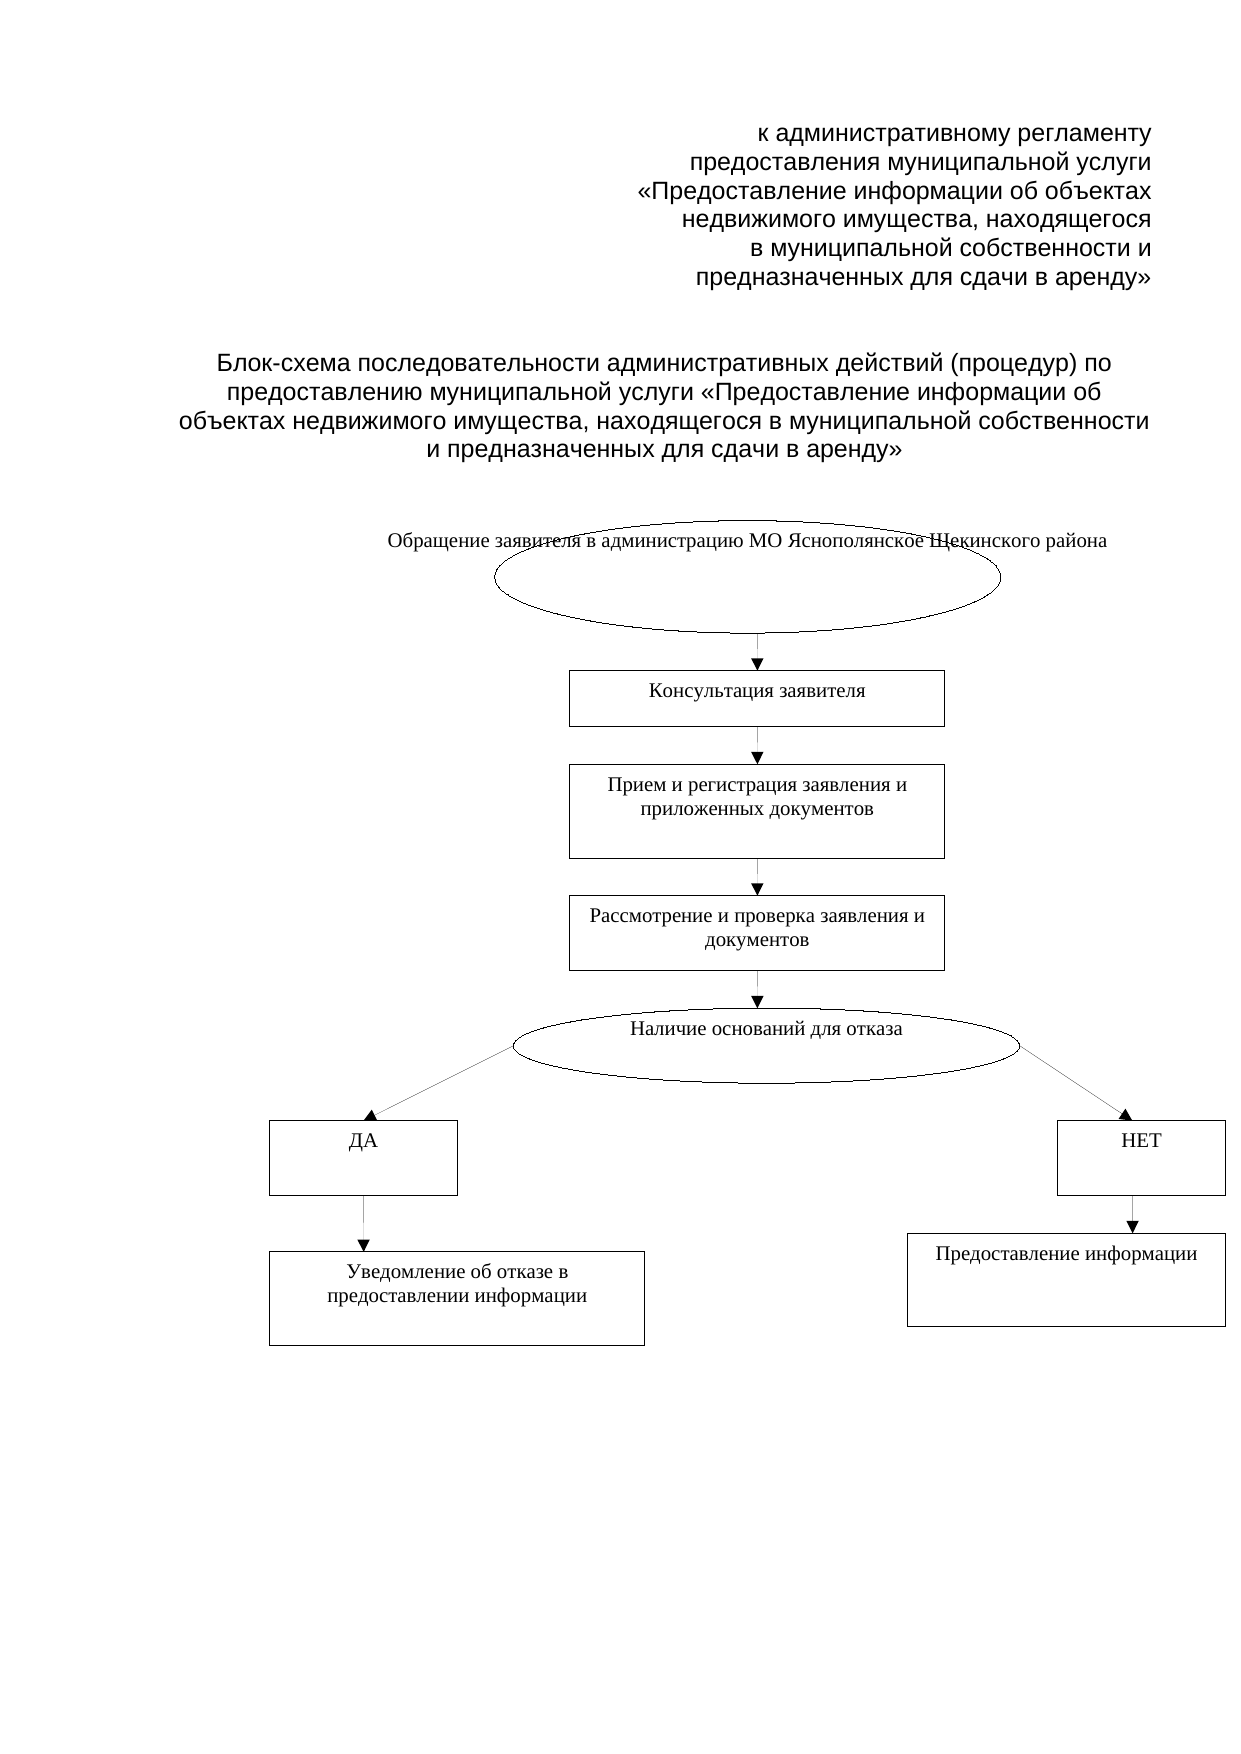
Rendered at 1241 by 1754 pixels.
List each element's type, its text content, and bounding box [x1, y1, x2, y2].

text в муниципальной собственности и [177, 233, 1152, 262]
text предназначенных для сдачи в аренду» [177, 262, 1152, 291]
text недвижимого имущества, находящегося [177, 204, 1152, 233]
text к административному регламенту [177, 118, 1152, 147]
text Блок-схема последовательности административных действий (процедур) по предоставлению муниципальной услуги «Предоставление информации об объектах недвижимого имущества, находящегося в муниципальной собственности и предназначенных для сдачи в аренду» [177, 348, 1152, 463]
text предоставления муниципальной услуги [177, 147, 1152, 176]
text «Предоставление информации об объектах [177, 176, 1152, 204]
